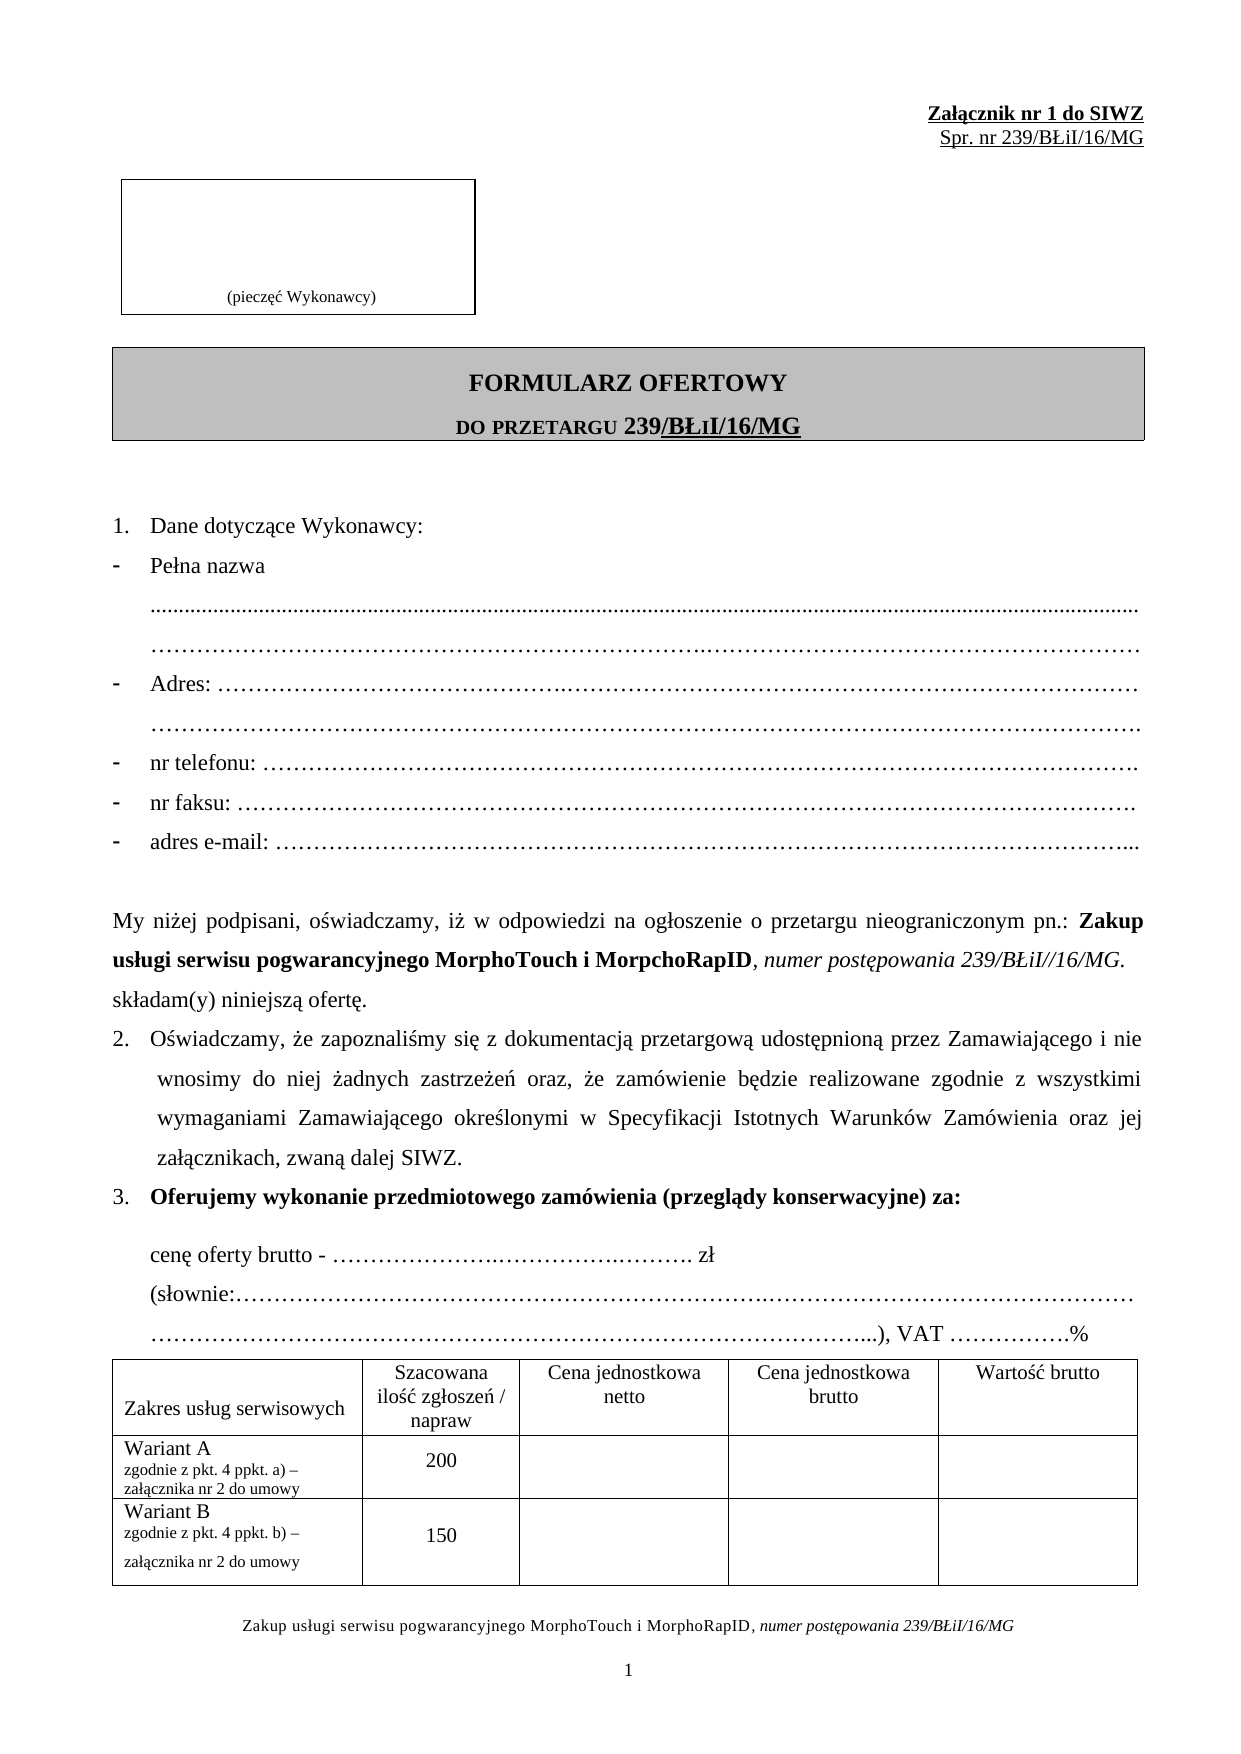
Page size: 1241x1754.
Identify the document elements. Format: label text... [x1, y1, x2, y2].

list nr telefonu: ……………………………………………………………………………………………………. [112, 749, 1144, 776]
table_cell 200 [363, 1436, 519, 1498]
table_header Zakres usług serwisowych [113, 1360, 362, 1435]
table_cell 150 [363, 1499, 519, 1585]
text My niżej podpisani, oświadczamy, iż w odpowiedzi na ogłoszenie o przetargu nieograniczonym pn.: Zakup usługi serwisu pogwarancyjnego MorphoTouch i MorpchoRapID, numer postępowania 239/BŁiI//16/MG. [112, 907, 1144, 973]
table_header Cena jednostkowa brutto [729, 1360, 938, 1435]
table_cell [520, 1436, 728, 1498]
table_cell [729, 1436, 938, 1498]
subtitle FORMULARZ OFERTOWY [113, 348, 1144, 390]
text cenę oferty brutto - ………………….…………….………. zł [150, 1241, 1144, 1267]
list nr faksu: ………………………………………………………………………………………………………. [112, 789, 1144, 815]
text …………………………………………………………………………………………………………………. [150, 710, 1144, 736]
table_header Wartość brutto [939, 1360, 1137, 1435]
table_cell Wariant A zgodnie z pkt. 4 ppkt. a) – załącznika nr 2 do umowy [113, 1436, 362, 1498]
text Załącznik nr 1 do SIWZ [777, 101, 1144, 125]
table_cell [729, 1499, 938, 1585]
list Oferujemy wykonanie przedmiotowego zamówienia (przeglądy konserwacyjne) za: [112, 1183, 1144, 1210]
list Adres: ……………………………………….………………………………………………………………… [112, 670, 1144, 697]
list Oświadczamy, że zapoznaliśmy się z dokumentacją przetargową udostępnioną przez Zamawiającego i nie wnosimy do niej żadnych zastrzeżeń oraz, że zamówienie będzie realizowane zgodnie z wszystkimi wymaganiami Zamawiającego określonymi w Specyfikacji Istotnych Warunków Zamówienia oraz jej załącznikach, zwaną dalej SIWZ. [112, 1026, 1144, 1170]
table_cell [520, 1499, 728, 1585]
list adres e-mail: …………………………………………………………………………………………………... [112, 828, 1144, 854]
table_cell [939, 1436, 1137, 1498]
text Spr. nr 239/BŁiI/16/MG [629, 125, 1144, 149]
table_header Szacowana ilość zgłoszeń / napraw [363, 1360, 519, 1435]
table_cell [939, 1499, 1137, 1585]
list Dane dotyczące Wykonawcy: [112, 512, 1144, 539]
text ............................................................................................................................................................................. [150, 591, 1144, 618]
text składam(y) niniejszą ofertę. [112, 986, 1144, 1012]
table_cell Wariant B zgodnie z pkt. 4 ppkt. b) – załącznika nr 2 do umowy [113, 1499, 362, 1585]
text ……………………………………………………………….………………………………………………… [150, 631, 1144, 657]
subtitle do przetargu 239/BŁiI/16/MG [113, 390, 1144, 440]
text (słownie:…………………………………………………………….………………………………………… …………………………………………………………………………………...), VAT …………….% [150, 1280, 1144, 1346]
table_header Cena jednostkowa netto [520, 1360, 728, 1435]
list Pełna nazwa [112, 552, 1144, 578]
